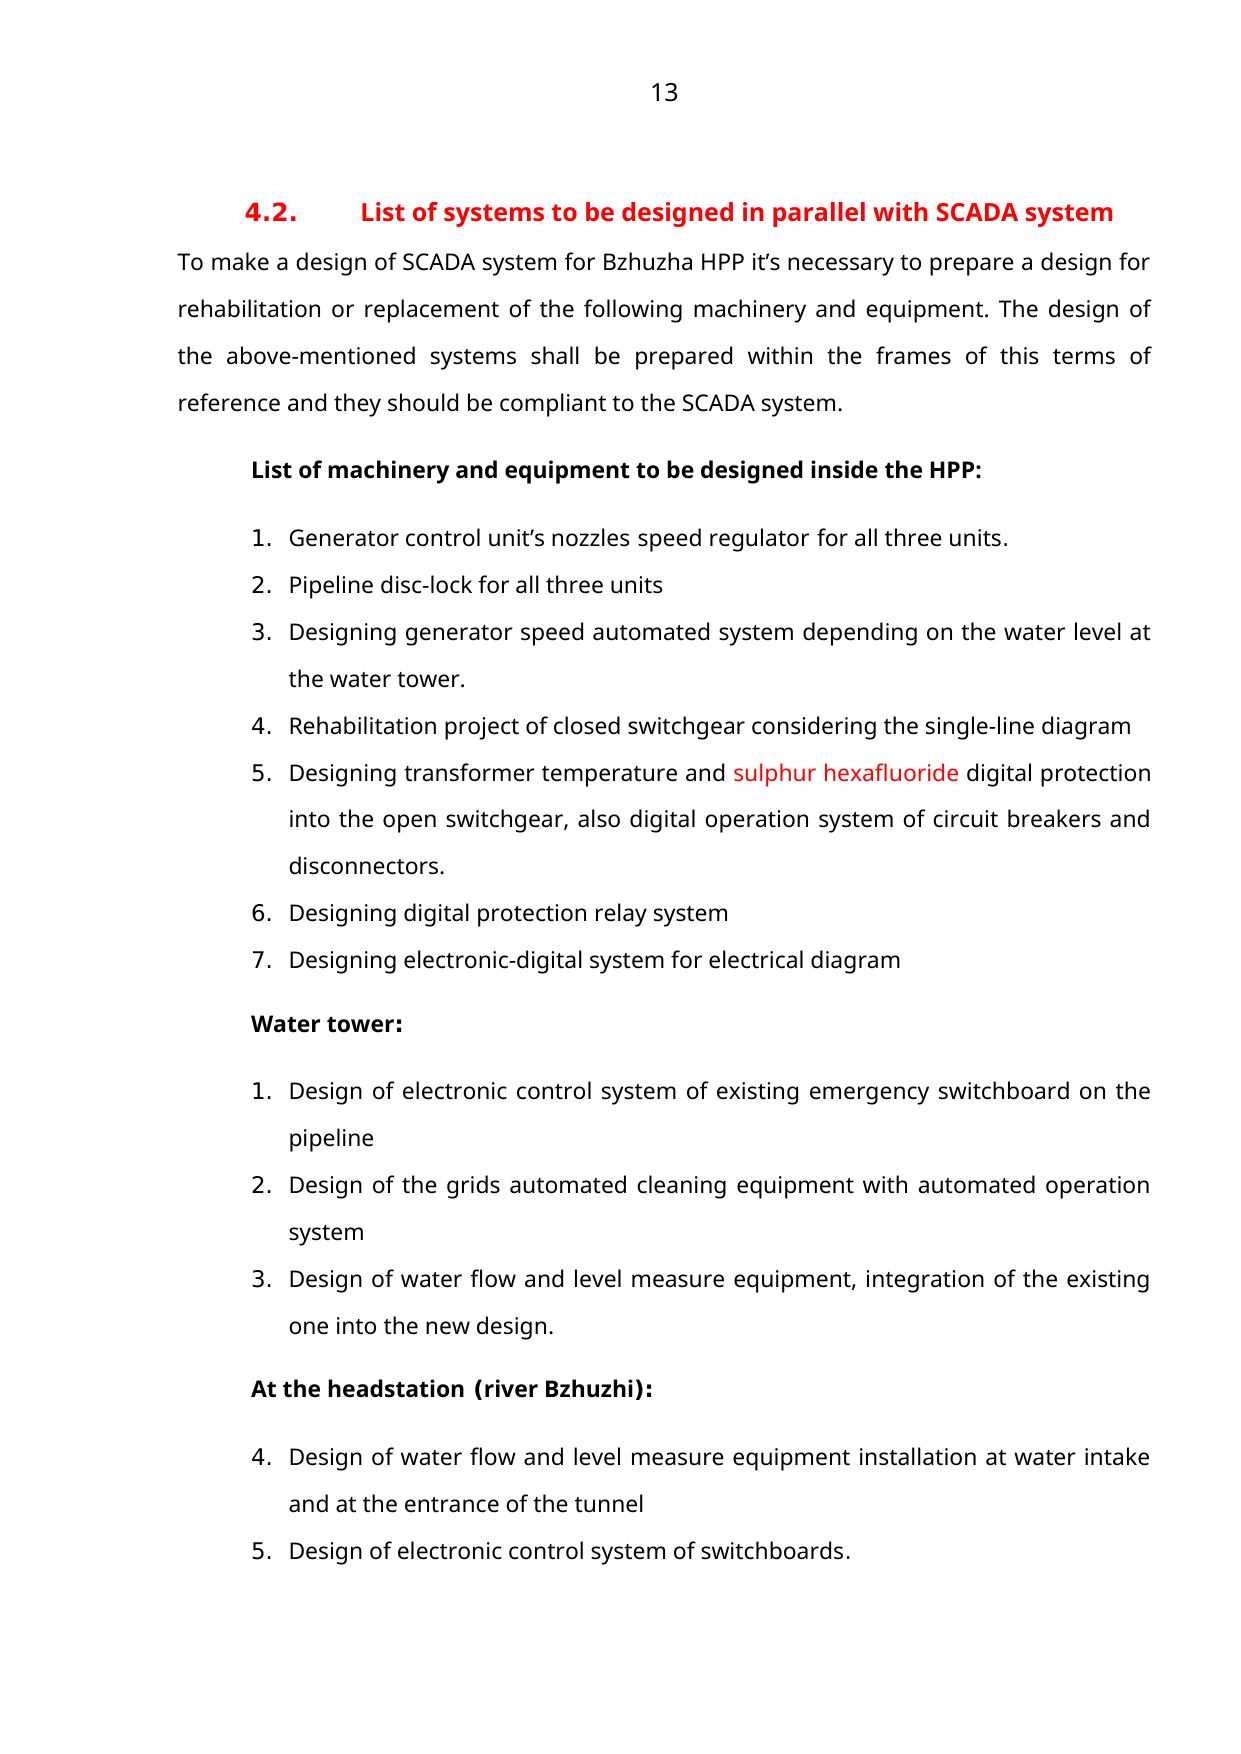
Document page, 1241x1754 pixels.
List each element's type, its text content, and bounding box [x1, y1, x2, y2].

list Designing generator speed automated system depending on the water level at the water tower. [251, 616, 1152, 694]
list Generator control unit’s nozzles speed regulator for all three units. [251, 522, 1152, 553]
text List of systems to be designed in parallel with SCADA system [177, 195, 1152, 229]
text List of machinery and equipment to be designed inside the HPP: [177, 454, 1152, 486]
list Designing digital protection relay system [251, 897, 1152, 928]
text Water tower: [251, 1007, 1152, 1039]
list Design of electronic control system of existing emergency switchboard on the pipeline [251, 1075, 1152, 1153]
list Designing transformer temperature and sulphur hexafluoride digital protection into the open switchgear, also digital operation system of circuit breakers and disconnectors. [251, 756, 1152, 881]
list Rehabilitation project of closed switchgear considering the single-line diagram [251, 709, 1152, 741]
list Design of water flow and level measure equipment installation at water intake and at the entrance of the tunnel [251, 1441, 1152, 1519]
list Design of electronic control system of switchboards. [251, 1534, 1152, 1566]
list Designing electronic-digital system for electrical diagram [251, 944, 1152, 975]
list Design of the grids automated cleaning equipment with automated operation system [251, 1169, 1152, 1247]
list Design of water flow and level measure equipment, integration of the existing one into the new design. [251, 1263, 1152, 1341]
list Pipeline disc-lock for all three units [251, 569, 1152, 600]
text To make a design of SCADA system for Bzhuzha HPP it’s necessary to prepare a design for rehabilitation or replacement of the following machinery and equipment. The design of the above-mentioned systems shall be prepared within the frames of this terms of reference and they should be compliant to the SCADA system. [177, 246, 1152, 418]
text At the headstation (river Bzhuzhi): [251, 1373, 1152, 1404]
